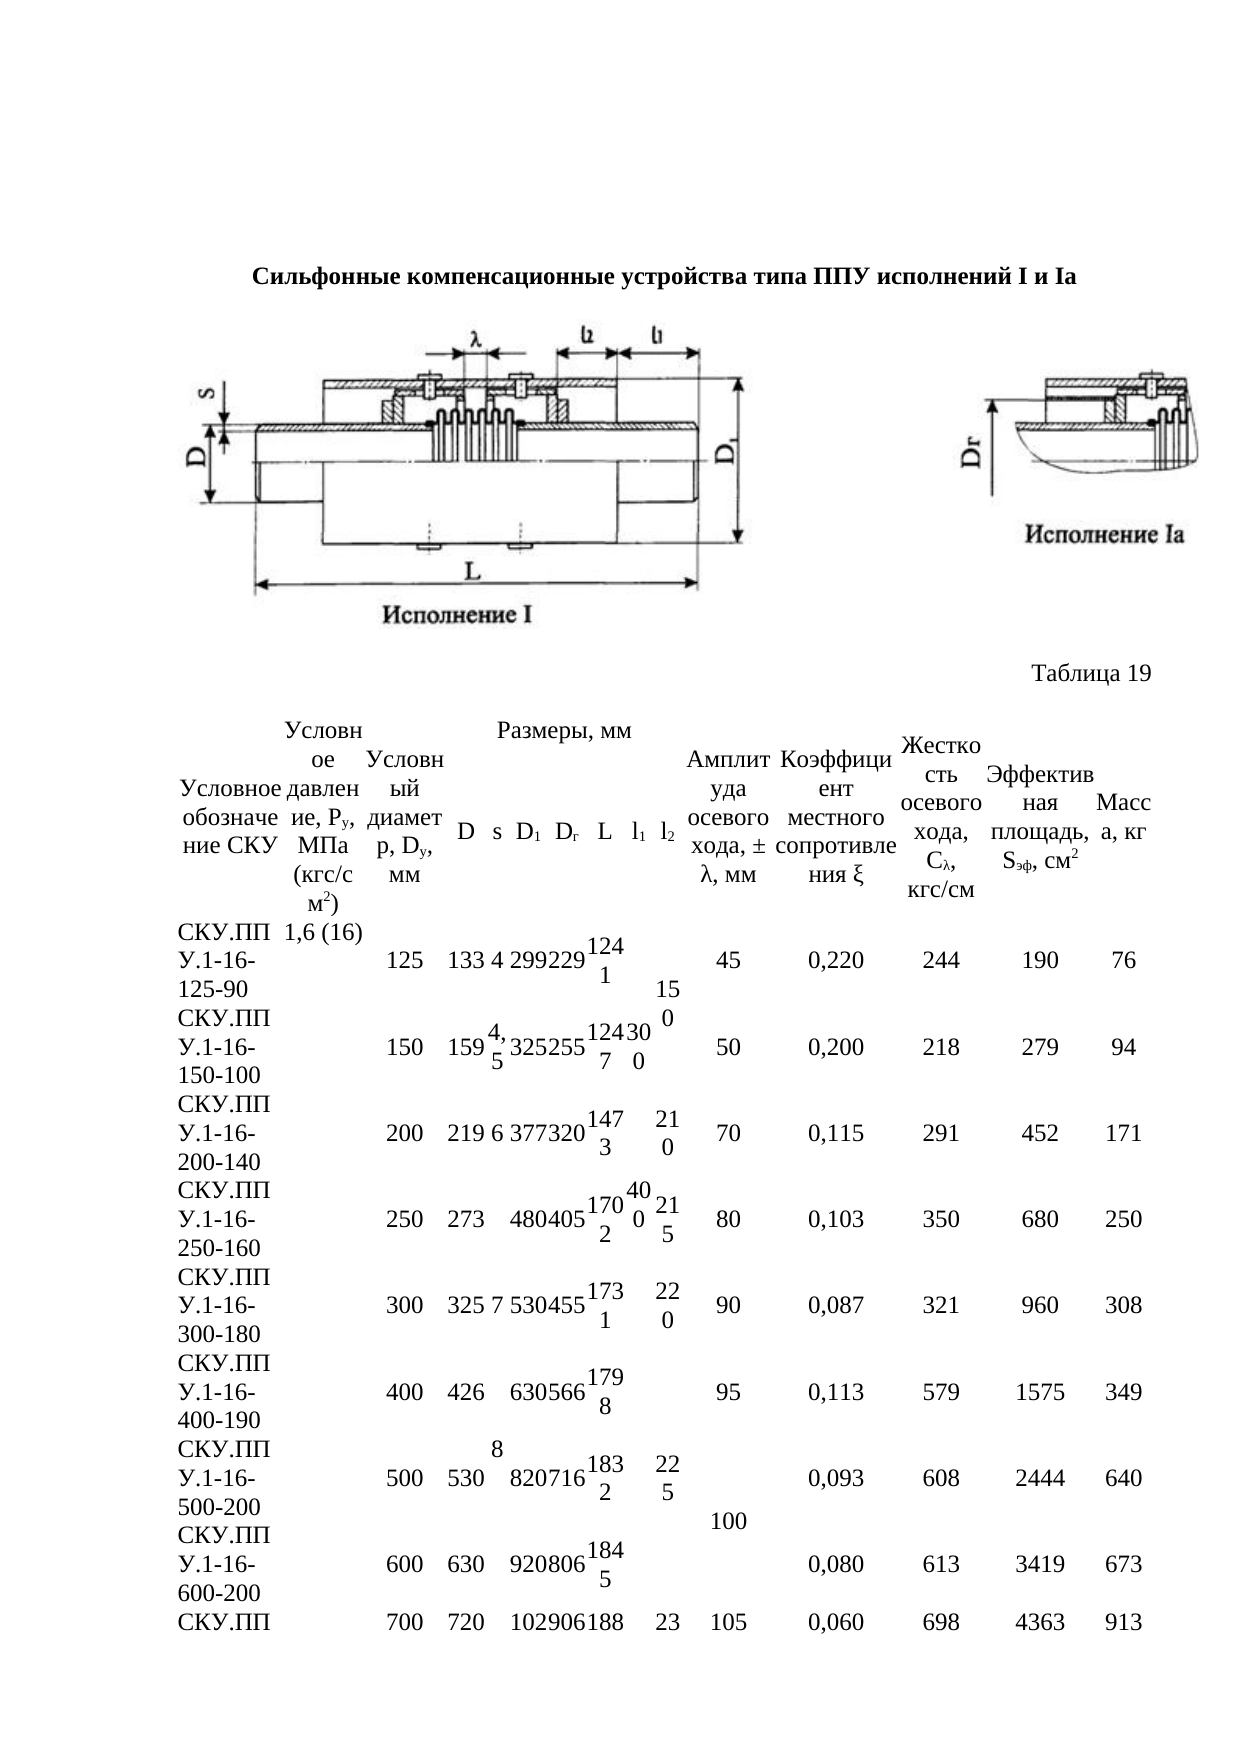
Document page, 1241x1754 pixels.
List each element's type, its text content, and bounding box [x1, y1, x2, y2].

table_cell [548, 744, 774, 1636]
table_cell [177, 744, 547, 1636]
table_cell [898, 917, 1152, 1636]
text Таблица 19 [177, 658, 1152, 686]
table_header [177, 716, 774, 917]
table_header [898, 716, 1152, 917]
text Сильфонные компенсационные устройства типа ППУ исполнений I и Iа [177, 261, 1152, 290]
picture [177, 319, 1199, 629]
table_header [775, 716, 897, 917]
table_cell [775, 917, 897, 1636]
